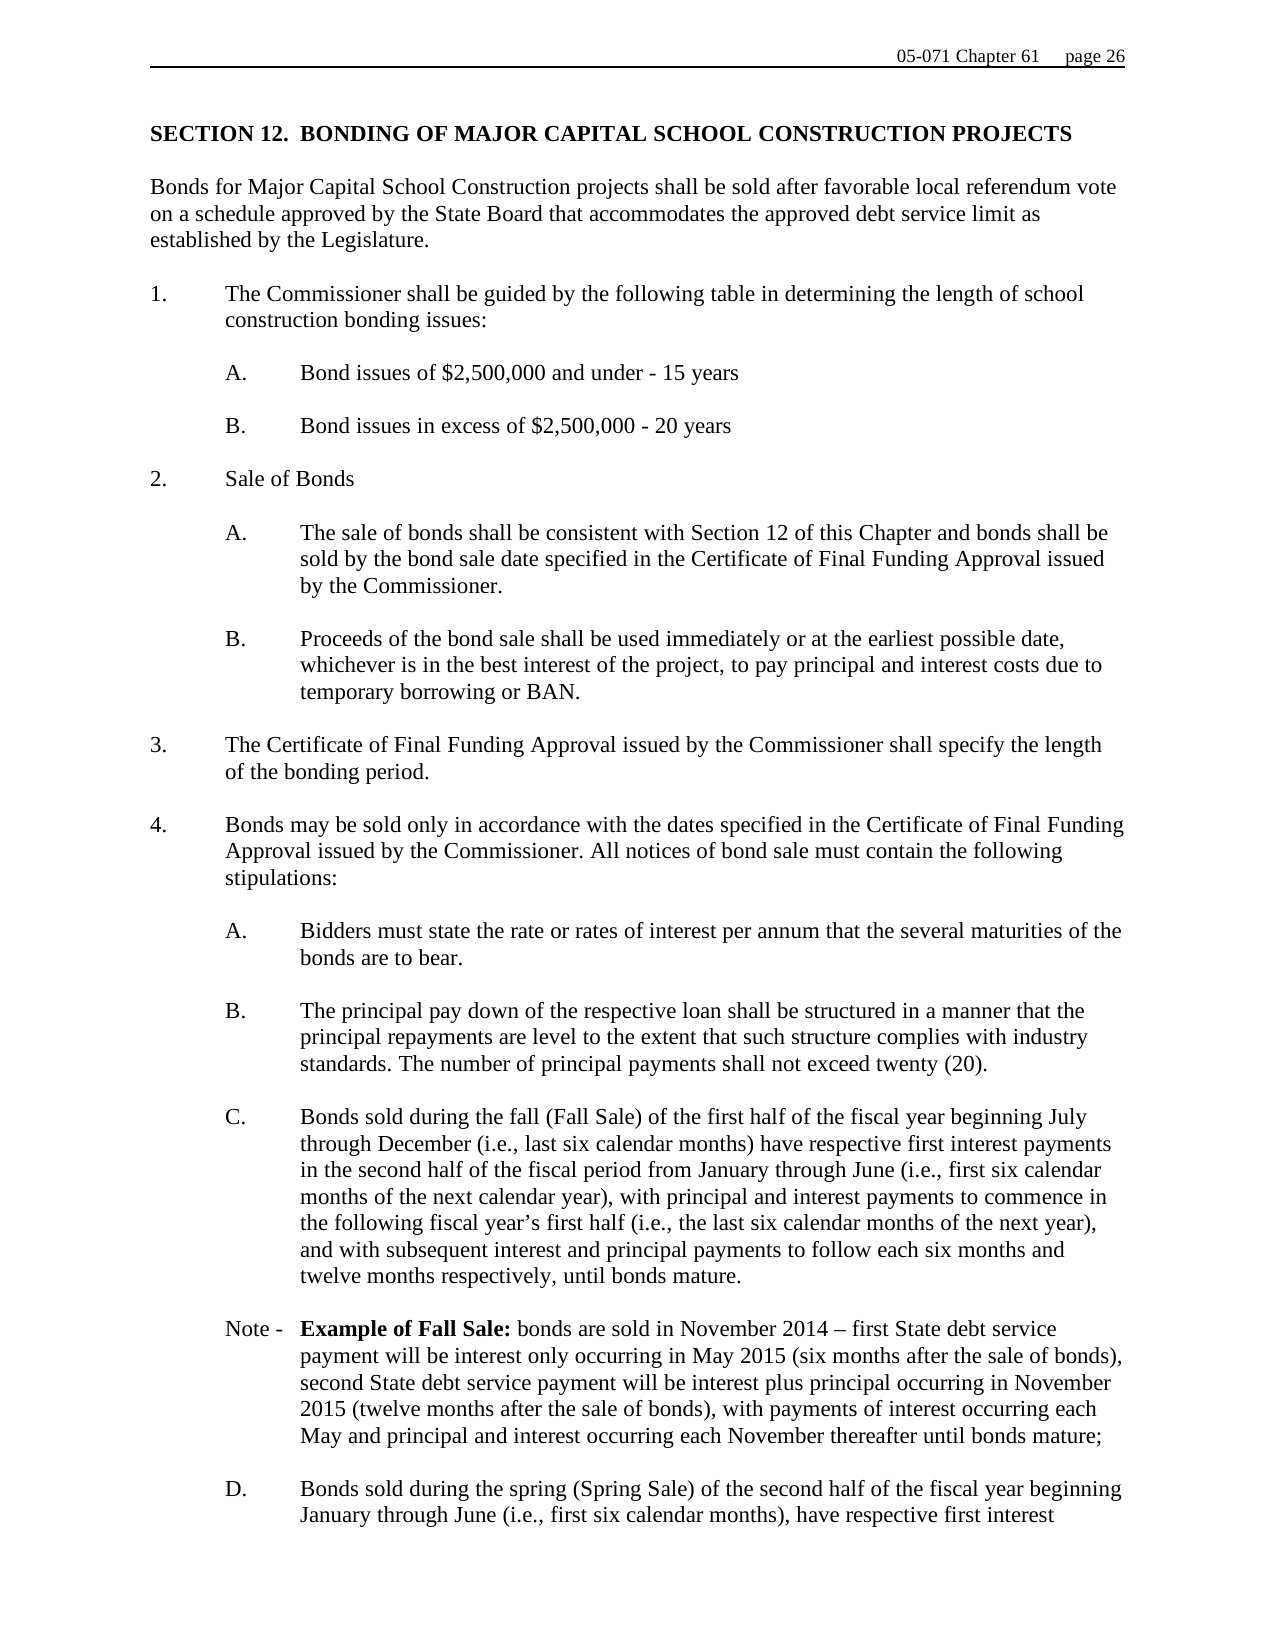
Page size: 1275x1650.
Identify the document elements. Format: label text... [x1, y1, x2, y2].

text B. Proceeds of the bond sale shall be used immediately or at the earliest possible date, whichever is in the best interest of the project, to pay principal and interest costs due to temporary borrowing or BAN. [225, 625, 1125, 704]
text 3. The Certificate of Final Funding Approval issued by the Commissioner shall specify the length of the bonding period. [150, 731, 1125, 784]
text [225, 1475, 1125, 1528]
text B. The principal pay down of the respective loan shall be structured in a manner that the principal repayments are level to the extent that such structure complies with industry standards. The number of principal payments shall not exceed twenty (20). [225, 997, 1125, 1076]
text 2. Sale of Bonds [150, 465, 1125, 492]
text Bonds for Major Capital School Construction projects shall be sold after favorable local referendum vote on a schedule approved by the State Board that accommodates the approved debt service limit as established by the Legislature. [150, 173, 1125, 253]
text B. Bond issues in excess of $2,500,000 - 20 years [225, 412, 1125, 439]
text A. The sale of bonds shall be consistent with Section 12 of this Chapter and bonds shall be sold by the bond sale date specified in the Certificate of Final Funding Approval issued by the Commissioner. [225, 518, 1125, 598]
text Note - Example of Fall Sale: bonds are sold in November 2014 – first State debt service payment will be interest only occurring in May 2015 (six months after the sale of bonds), second State debt service payment will be interest plus principal occurring in November 2015 (twelve months after the sale of bonds), with payments of interest occurring each May and principal and interest occurring each November thereafter until bonds mature; [225, 1315, 1125, 1448]
text SECTION 12. BONDING OF MAJOR CAPITAL SCHOOL CONSTRUCTION PROJECTS [150, 120, 1125, 147]
text C. Bonds sold during the fall (Fall Sale) of the first half of the fiscal year beginning July through December (i.e., last six calendar months) have respective first interest payments in the second half of the fiscal period from January through June (i.e., first six calendar months of the next calendar year), with principal and interest payments to commence in the following fiscal year’s first half (i.e., the last six calendar months of the next year), and with subsequent interest and principal payments to follow each six months and twelve months respectively, until bonds mature. [225, 1103, 1125, 1289]
text A. Bidders must state the rate or rates of interest per annum that the several maturities of the bonds are to bear. [225, 917, 1125, 970]
text 4. Bonds may be sold only in accordance with the dates specified in the Certificate of Final Funding Approval issued by the Commissioner. All notices of bond sale must contain the following stipulations: [150, 811, 1125, 890]
text A. Bond issues of $2,500,000 and under - 15 years [225, 359, 1125, 386]
text 1. The Commissioner shall be guided by the following table in determining the length of school construction bonding issues: [150, 279, 1125, 332]
